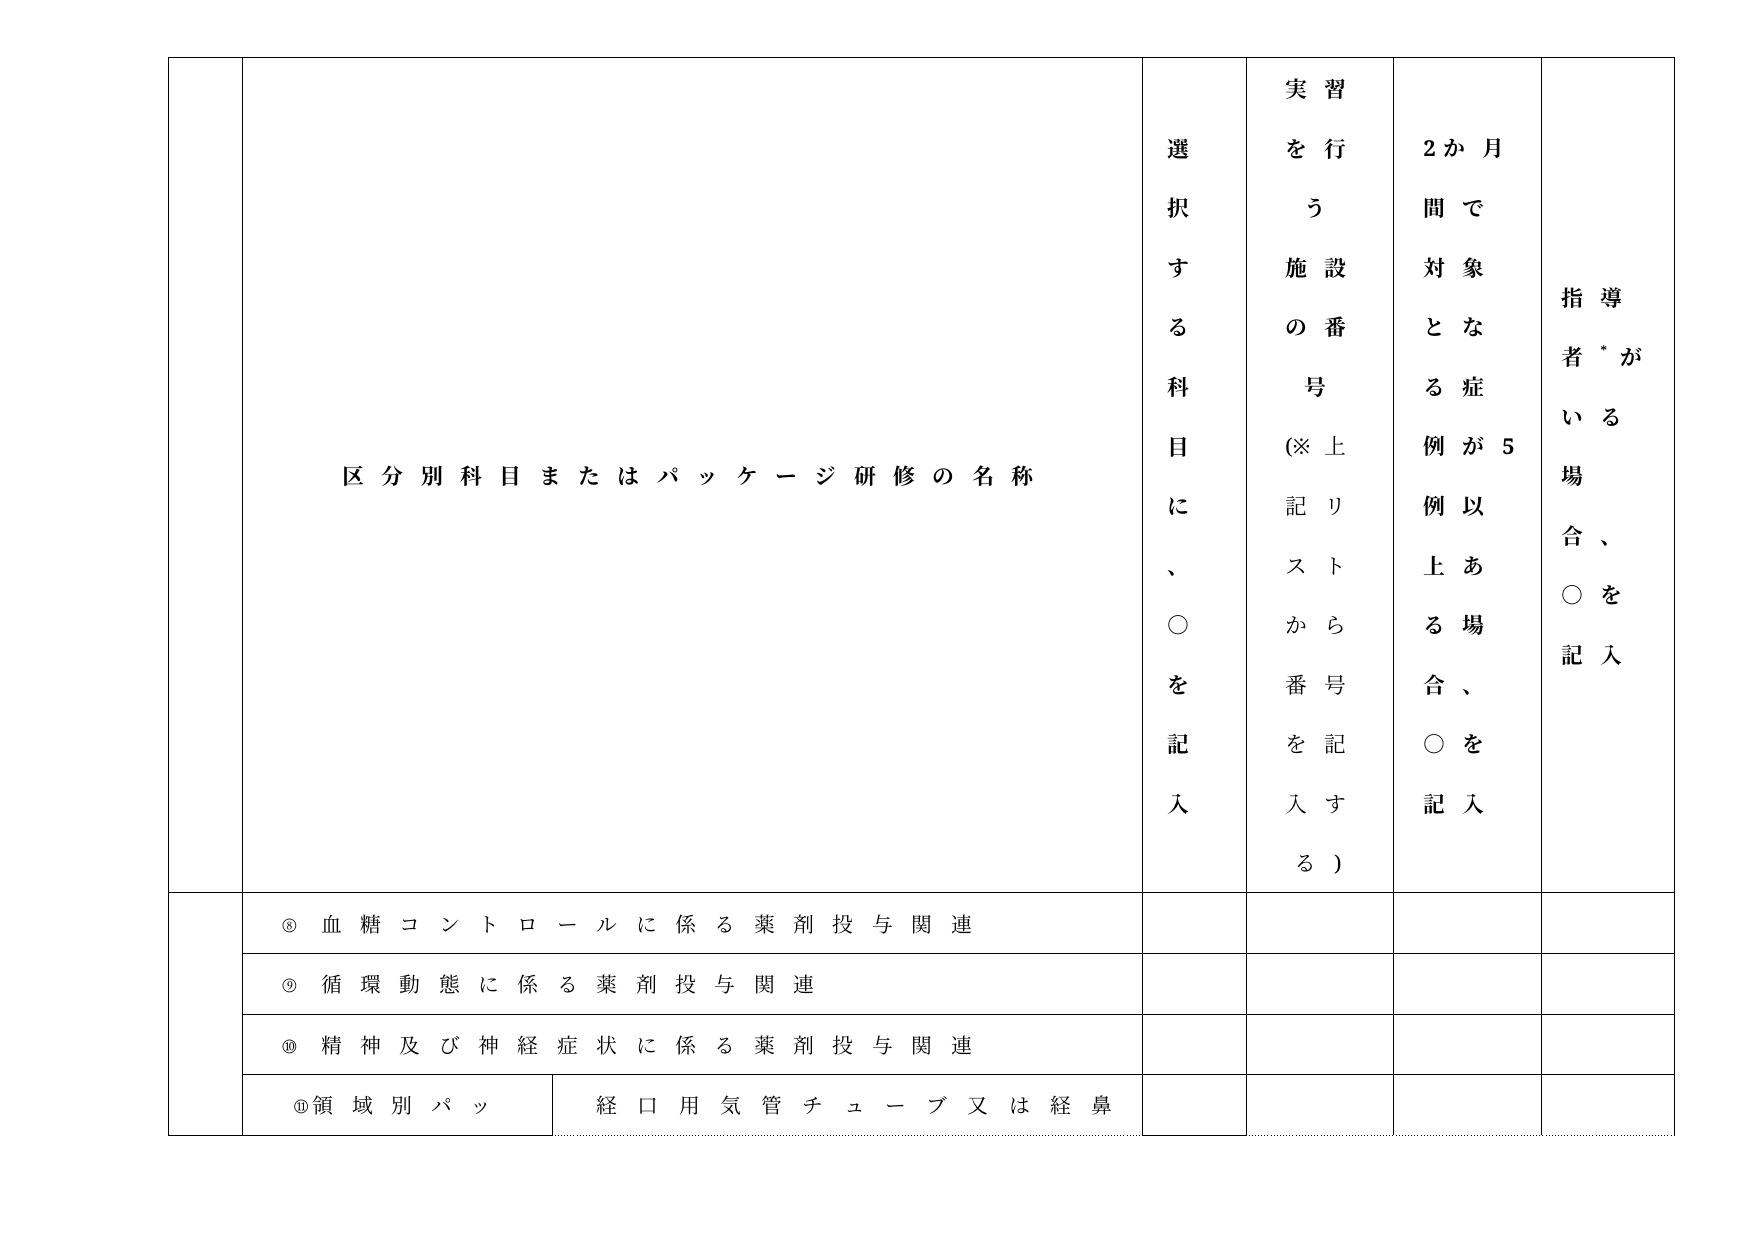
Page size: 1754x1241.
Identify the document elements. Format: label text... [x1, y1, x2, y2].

table_cell [1542, 1015, 1674, 1074]
table_cell [1143, 1075, 1246, 1135]
table_cell [1247, 1075, 1393, 1135]
table_cell ⑨ 循環動態に係る薬剤投与関連 [243, 954, 1142, 1013]
table_cell [1247, 954, 1393, 1013]
table_cell [1542, 954, 1674, 1013]
table_cell ⑩ 精神及び神経症状に係る薬剤投与関連 [243, 1015, 1142, 1074]
table_header 2か月間で対象となる症例が5例以上ある場合、○を記入 [1394, 58, 1541, 892]
table_cell [1143, 954, 1246, 1013]
table_header 選択する科目に、○を記入 [1143, 58, 1246, 892]
table_cell 経口用気管チューブ又は経鼻用気管チューブの位置の調整 [553, 1075, 1142, 1135]
table_cell ⑪領域別パッケージ研修 「救急領域」 [243, 1075, 552, 1135]
table_header 指導者*がいる場合、○を記入 [1542, 58, 1674, 892]
table_cell [1542, 893, 1674, 953]
table_cell [1394, 1075, 1541, 1135]
table_header 実習を行う 施設の番号 (※上記リストから番号を記入する) [1247, 58, 1393, 892]
table_cell [1394, 1015, 1541, 1074]
table_header [169, 58, 242, 892]
table_header 区分別科目またはパッケージ研修の名称 [243, 58, 1142, 892]
table_cell [1542, 1075, 1674, 1135]
table_cell [1143, 893, 1246, 953]
table_cell [1247, 1015, 1393, 1074]
table_cell [1394, 954, 1541, 1013]
table_cell [1247, 893, 1393, 953]
table_cell ⑧ 血糖コントロールに係る薬剤投与関連 [243, 893, 1142, 953]
table_cell [1394, 893, 1541, 953]
table_cell [1143, 1015, 1246, 1074]
